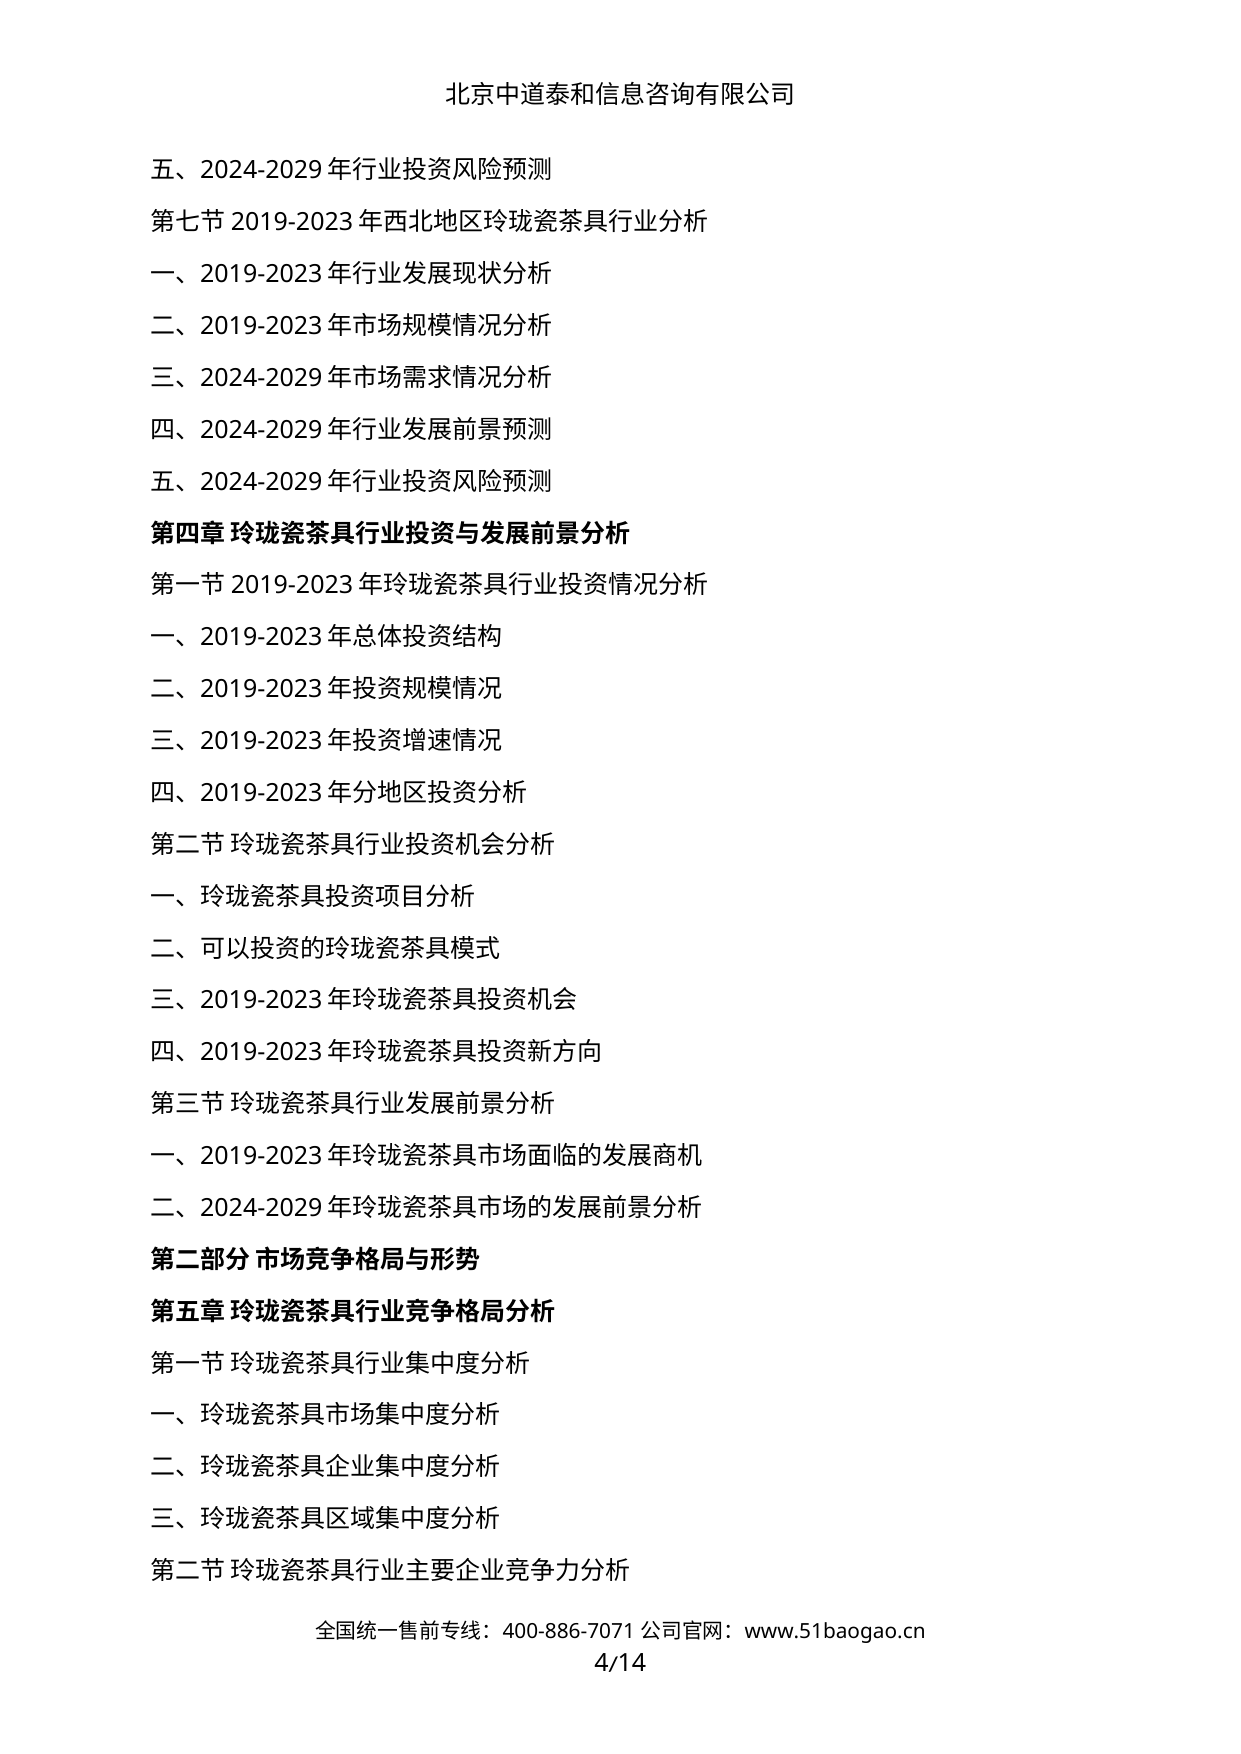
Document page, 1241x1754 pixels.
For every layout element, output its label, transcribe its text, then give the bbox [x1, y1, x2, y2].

text 第二节 玲珑瓷茶具行业主要企业竞争力分析 [150, 1551, 1090, 1587]
text 第三节 玲珑瓷茶具行业发展前景分析 [150, 1084, 1090, 1120]
text 第二节 玲珑瓷茶具行业投资机会分析 [150, 824, 1090, 861]
text 第一节 玲珑瓷茶具行业集中度分析 [150, 1343, 1090, 1379]
text 一、玲珑瓷茶具投资项目分析 [150, 876, 1090, 912]
text 二、玲珑瓷茶具企业集中度分析 [150, 1447, 1090, 1483]
text 四、2019-2023年玲珑瓷茶具投资新方向 [150, 1032, 1090, 1068]
text 第五章 玲珑瓷茶具行业竞争格局分析 [150, 1291, 1090, 1327]
text 四、2024-2029年行业发展前景预测 [150, 409, 1090, 446]
text 一、2019-2023年行业发展现状分析 [150, 254, 1090, 290]
text 二、2019-2023年市场规模情况分析 [150, 306, 1090, 342]
text 二、2019-2023年投资规模情况 [150, 669, 1090, 705]
text 一、2019-2023年玲珑瓷茶具市场面临的发展商机 [150, 1136, 1090, 1172]
text 三、2024-2029年市场需求情况分析 [150, 357, 1090, 394]
text 第七节 2019-2023年西北地区玲珑瓷茶具行业分析 [150, 202, 1090, 238]
text 五、2024-2029年行业投资风险预测 [150, 461, 1090, 497]
text 三、2019-2023年玲珑瓷茶具投资机会 [150, 980, 1090, 1016]
text 三、玲珑瓷茶具区域集中度分析 [150, 1499, 1090, 1535]
text 二、2024-2029年玲珑瓷茶具市场的发展前景分析 [150, 1187, 1090, 1224]
text 四、2019-2023年分地区投资分析 [150, 772, 1090, 809]
text 第四章 玲珑瓷茶具行业投资与发展前景分析 [150, 513, 1090, 549]
text 一、2019-2023年总体投资结构 [150, 617, 1090, 653]
text 二、可以投资的玲珑瓷茶具模式 [150, 928, 1090, 964]
text 第二部分 市场竞争格局与形势 [150, 1239, 1090, 1276]
text 第一节 2019-2023年玲珑瓷茶具行业投资情况分析 [150, 565, 1090, 601]
text 三、2019-2023年投资增速情况 [150, 721, 1090, 757]
text 五、2024-2029年行业投资风险预测 [150, 150, 1090, 186]
text 一、玲珑瓷茶具市场集中度分析 [150, 1395, 1090, 1431]
